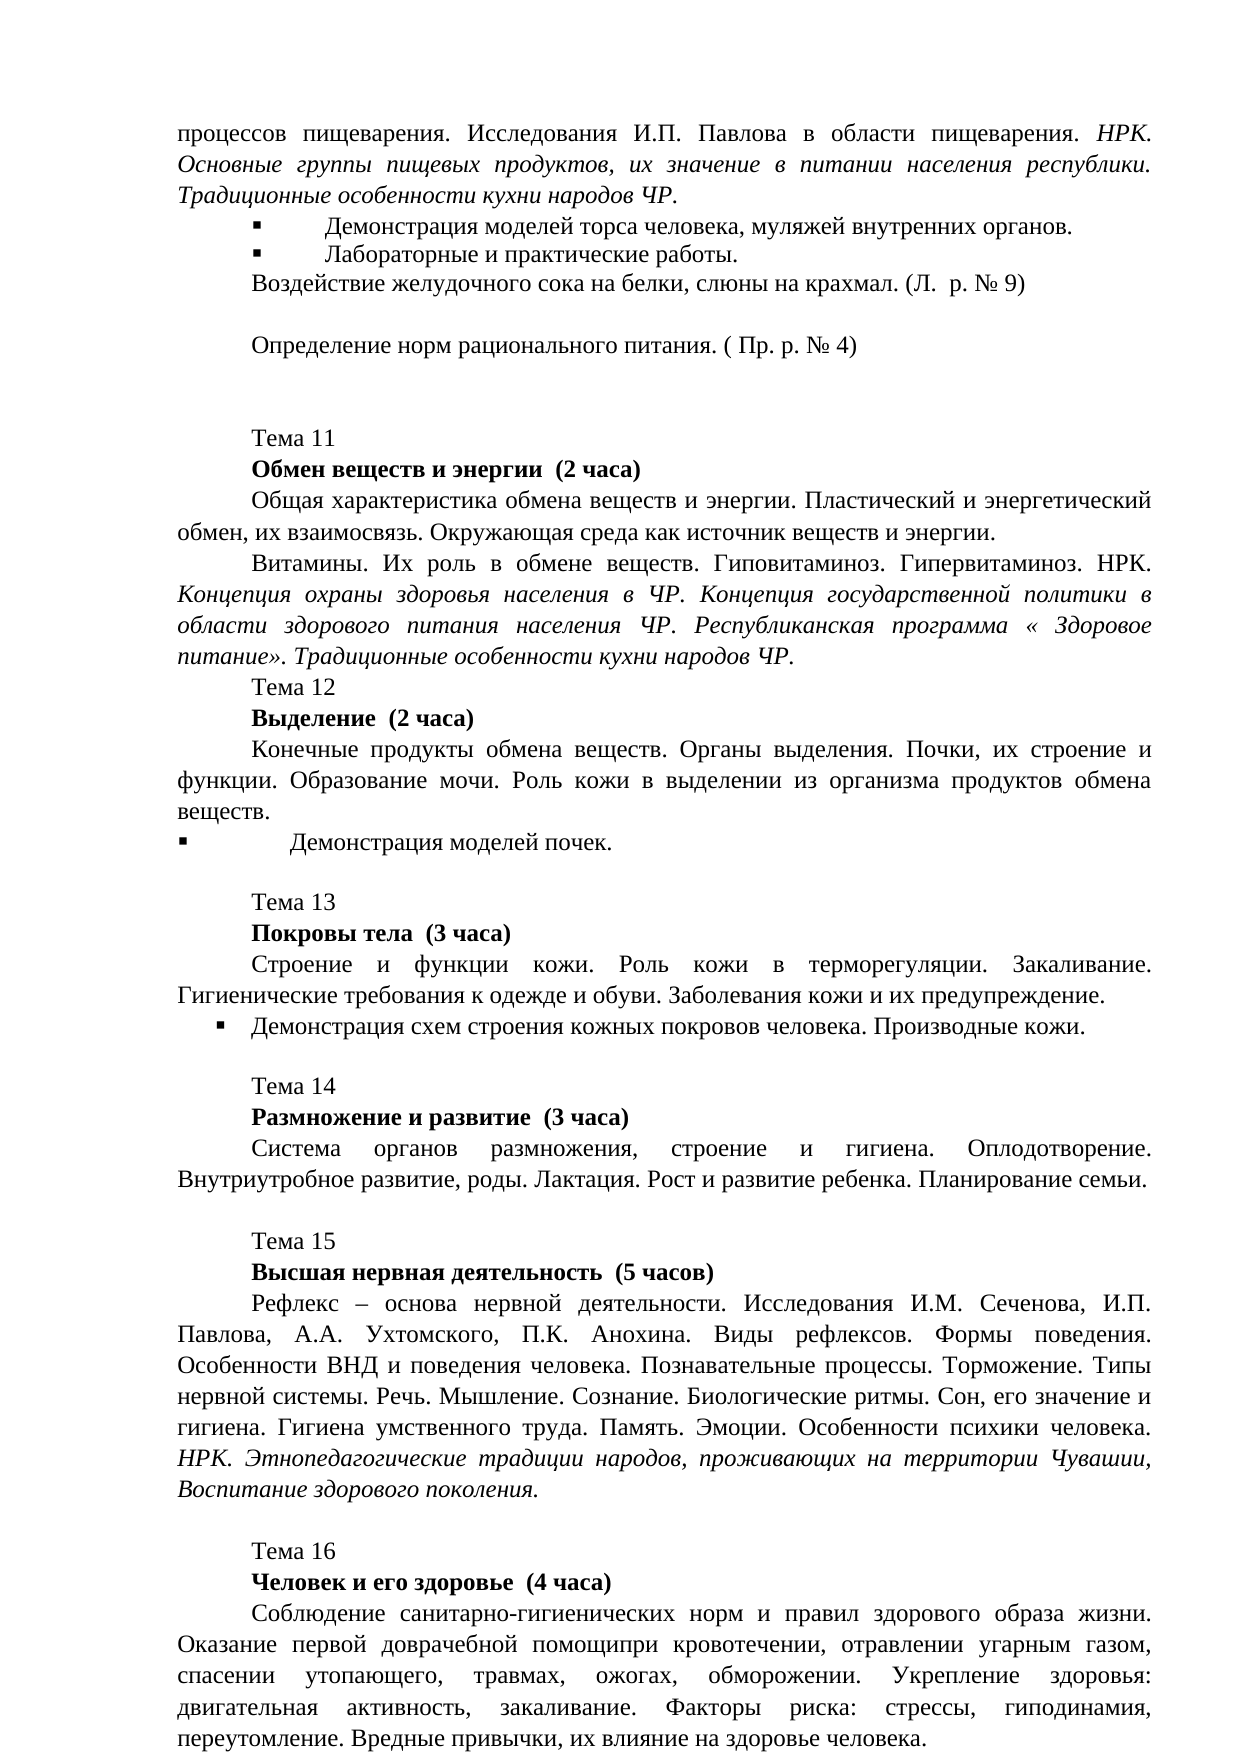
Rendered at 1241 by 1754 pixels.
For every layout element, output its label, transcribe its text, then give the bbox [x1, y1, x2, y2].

text Общая характеристика обмена веществ и энергии. Пластический и энергетический обмен, их взаимосвязь. Окружающая среда как источник веществ и энергии. [177, 486, 1153, 545]
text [177, 118, 1153, 208]
text Размножение и развитие (3 часа) [177, 1102, 1153, 1131]
text Тема 15 [177, 1226, 1153, 1255]
list Демонстрация моделей торса человека, муляжей внутренних органов. [177, 211, 1153, 239]
text Определение норм рационального питания. ( Пр. р. № 4) [177, 330, 1153, 359]
text Покровы тела (3 часа) [177, 918, 1153, 947]
list Демонстрация моделей почек. [177, 827, 1153, 856]
text Конечные продукты обмена веществ. Органы выделения. Почки, их строение и функции. Образование мочи. Роль кожи в выделении из организма продуктов обмена веществ. [177, 734, 1153, 825]
text Высшая нервная деятельность (5 часов) [177, 1257, 1153, 1286]
text Обмен веществ и энергии (2 часа) [177, 454, 1153, 483]
text Тема 12 [177, 672, 1153, 701]
text Тема 14 [177, 1071, 1153, 1099]
text Тема 16 [177, 1536, 1153, 1565]
list Лабораторные и практические работы. [177, 239, 1153, 268]
text Выделение (2 часа) [177, 703, 1153, 732]
list Демонстрация схем строения кожных покровов человека. Производные кожи. [177, 1011, 1153, 1040]
text Рефлекс – основа нервной деятельности. Исследования И.М. Сеченова, И.П. Павлова, А.А. Ухтомского, П.К. Анохина. Виды рефлексов. Формы поведения. Особенности ВНД и поведения человека. Познавательные процессы. Торможение. Типы нервной системы. Речь. Мышление. Сознание. Биологические ритмы. Сон, его значение и гигиена. Гигиена умственного труда. Память. Эмоции. Особенности психики человека. НРК. Этнопедагогические традиции народов, проживающих на территории Чувашии, Воспитание здорового поколения. [177, 1288, 1153, 1503]
text Тема 11 [177, 423, 1153, 452]
text Витамины. Их роль в обмене веществ. Гиповитаминоз. Гипервитаминоз. НРК. Концепция охраны здоровья населения в ЧР. Концепция государственной политики в области здорового питания населения ЧР. Республиканская программа « Здоровое питание». Традиционные особенности кухни народов ЧР. [177, 548, 1153, 669]
text Человек и его здоровье (4 часа) [177, 1567, 1153, 1596]
text Строение и функции кожи. Роль кожи в терморегуляции. Закаливание. Гигиенические требования к одежде и обуви. Заболевания кожи и их предупреждение. [177, 949, 1153, 1009]
text Тема 13 [177, 887, 1153, 916]
text Система органов размножения, строение и гигиена. Оплодотворение. Внутриутробное развитие, роды. Лактация. Рост и развитие ребенка. Планирование семьи. [177, 1133, 1153, 1193]
text Воздействие желудочного сока на белки, слюны на крахмал. (Л. р. № 9) [177, 268, 1153, 297]
text Соблюдение санитарно-гигиенических норм и правил здорового образа жизни. Оказание первой доврачебной помощипри кровотечении, отравлении угарным газом, спасении утопающего, травмах, ожогах, обморожении. Укрепление здоровья: двигательная активность, закаливание. Факторы риска: стрессы, гиподинамия, переутомление. Вредные привычки, их влияние на здоровье человека. [177, 1598, 1153, 1751]
